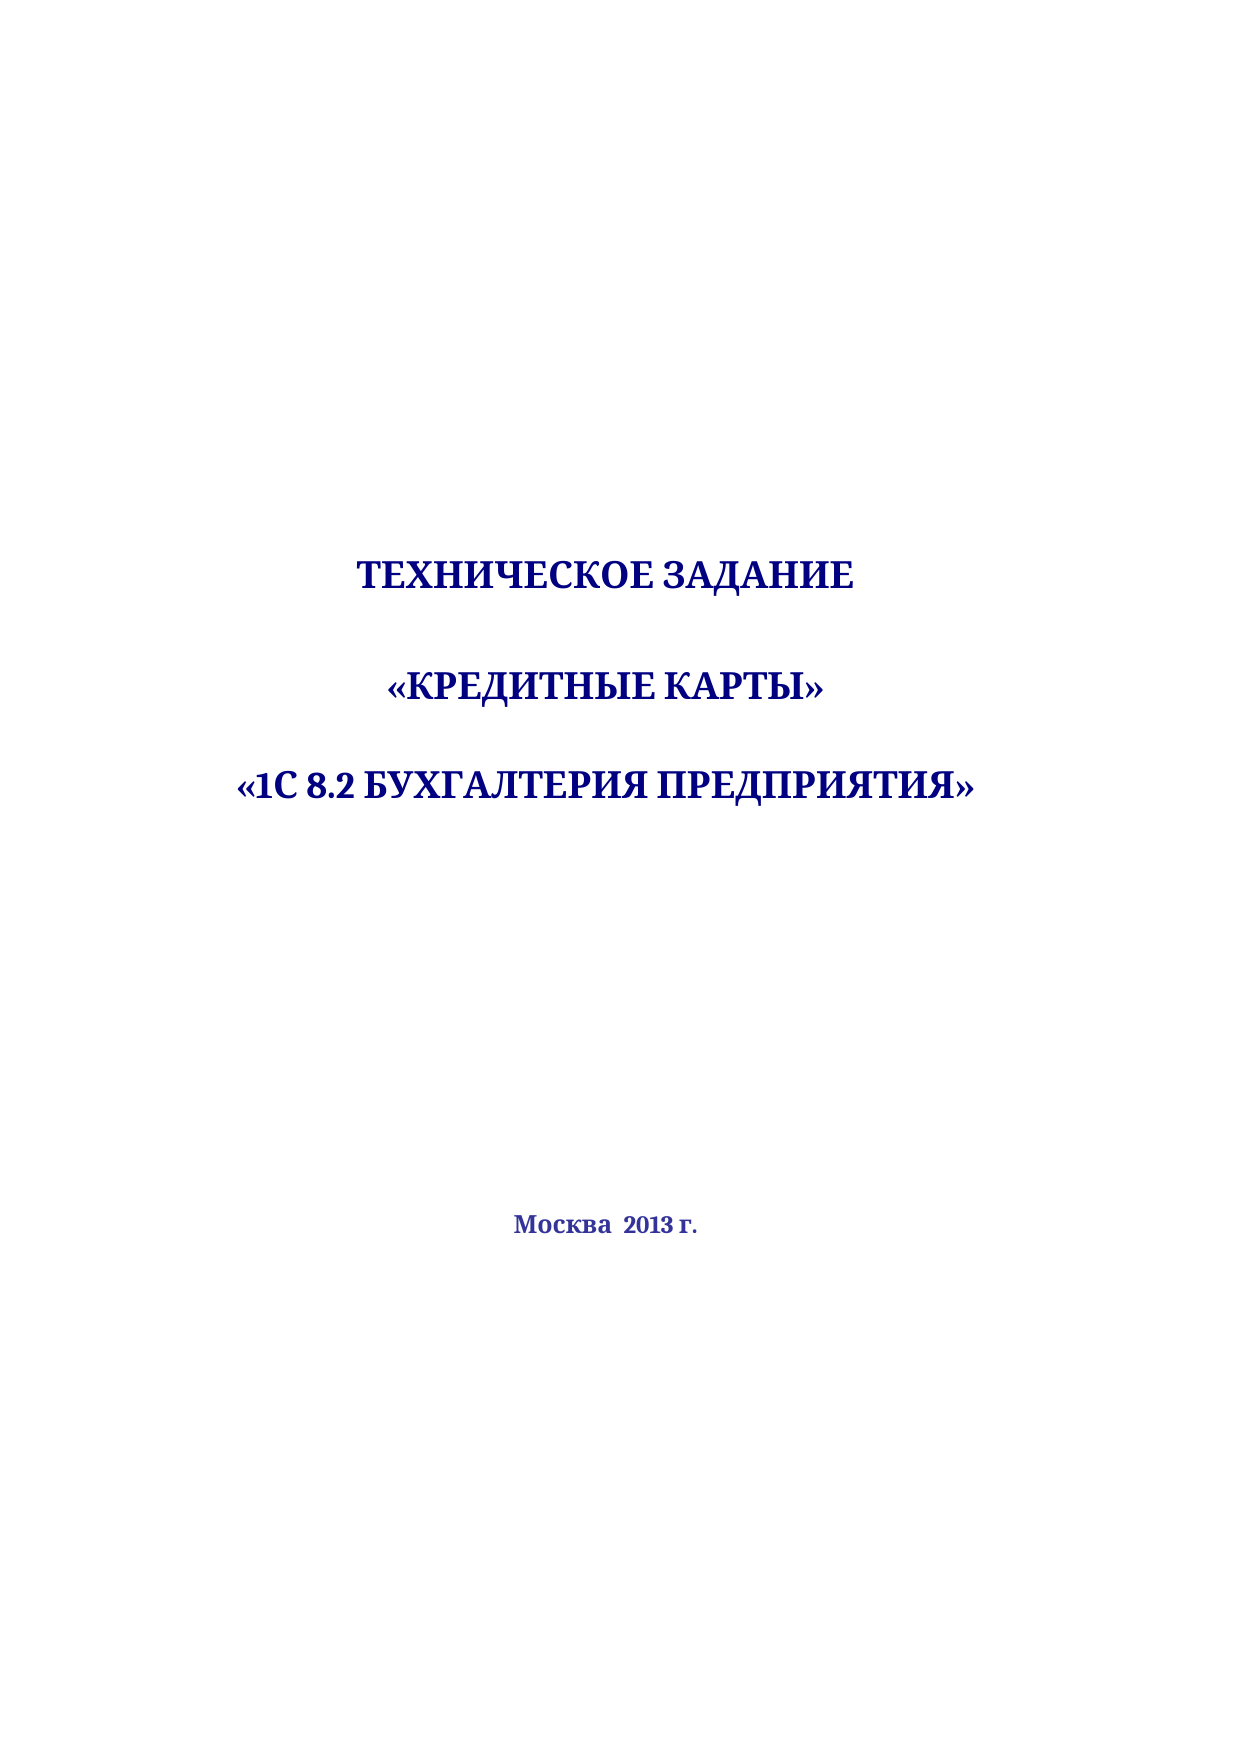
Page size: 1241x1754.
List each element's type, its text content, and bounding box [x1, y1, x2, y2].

text «Кредитные карты» [59, 666, 1152, 709]
text техническое задание [59, 555, 1152, 598]
text «1с 8.2 Бухгалтерия предприятия» [59, 722, 1152, 808]
text Москва 2013 г. [59, 1211, 1152, 1240]
